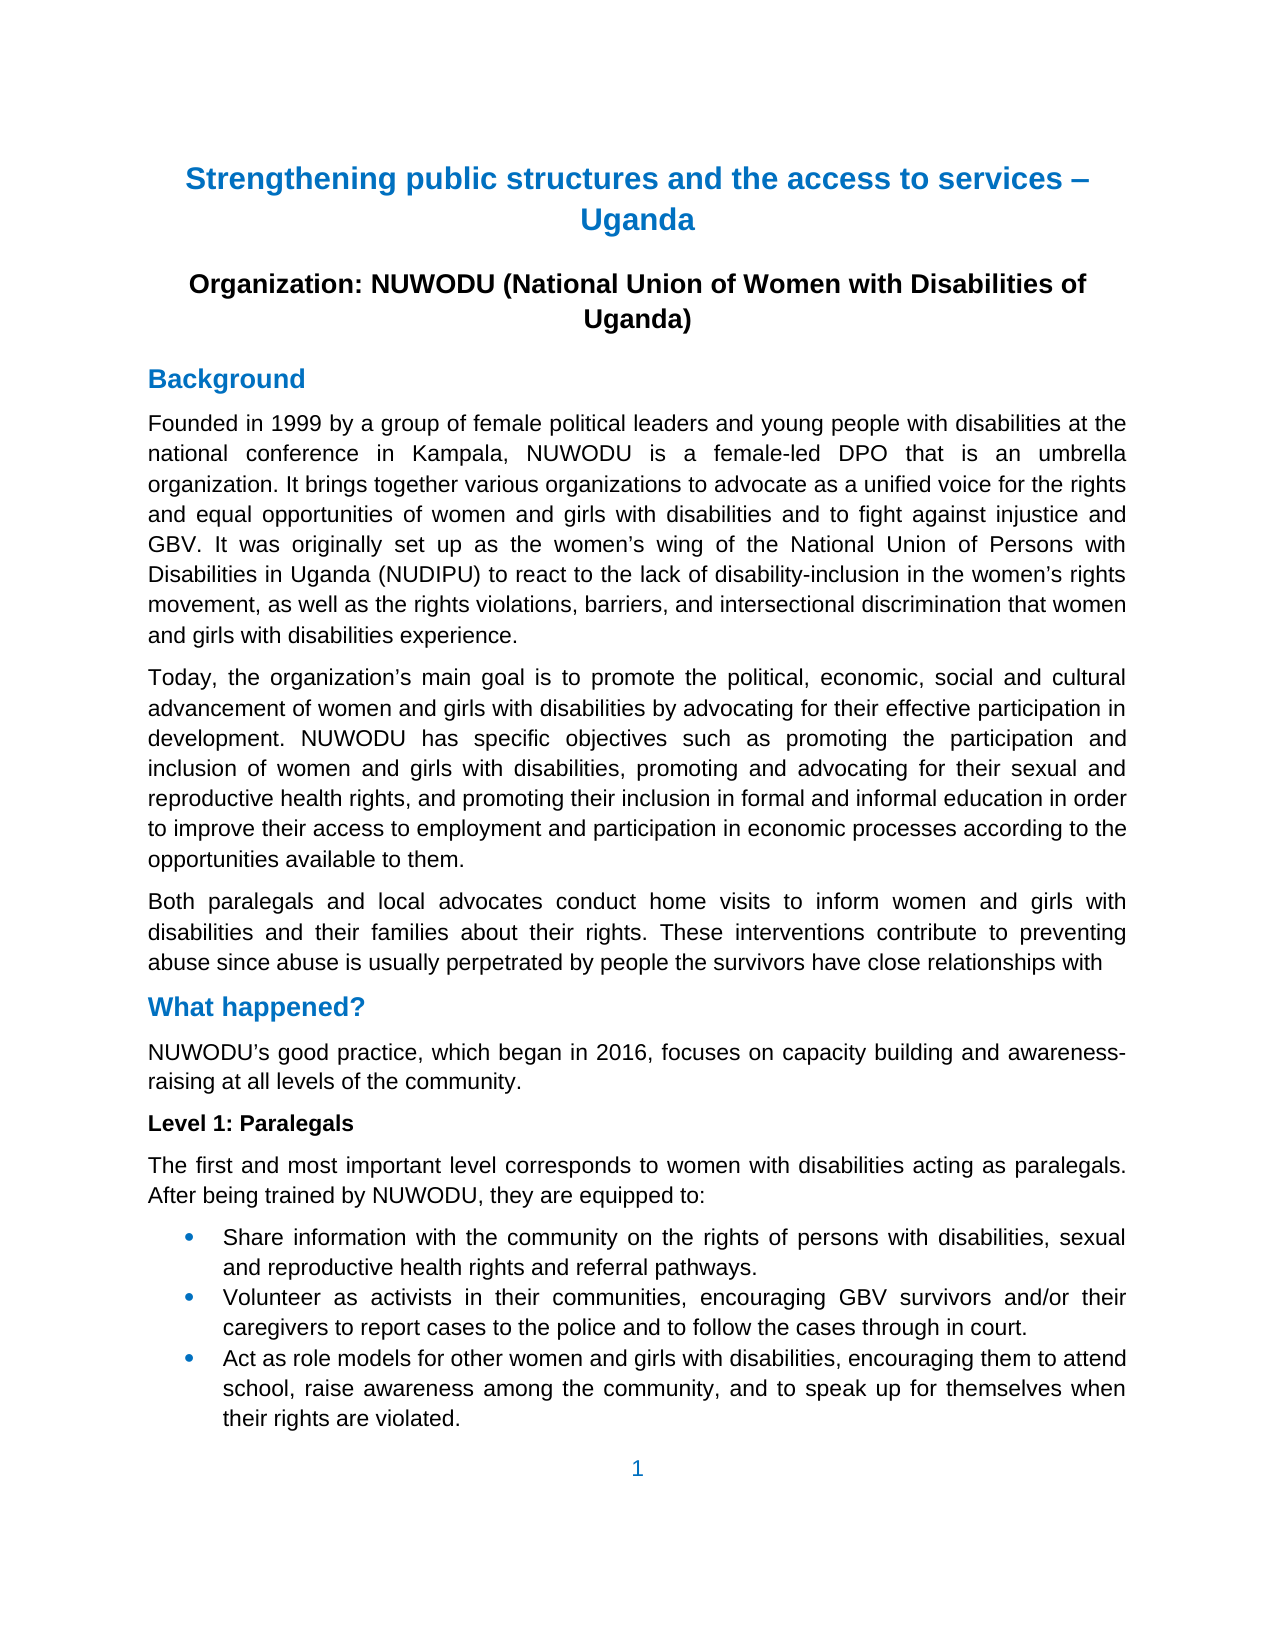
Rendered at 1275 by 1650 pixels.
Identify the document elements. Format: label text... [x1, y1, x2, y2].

list Volunteer as activists in their communities, encouraging GBV survivors and/or their caregivers to report cases to the police and to follow the cases through in court. [185, 1284, 1127, 1341]
subtitle Organization: NUWODU (National Union of Women with Disabilities of Uganda) [148, 268, 1127, 334]
subtitle Background [148, 363, 1127, 394]
list Share information with the community on the rights of persons with disabilities, sexual and reproductive health rights and referral pathways. [185, 1224, 1127, 1280]
text The first and most important level corresponds to women with disabilities acting as paralegals. After being trained by NUWODU, they are equipped to: [148, 1152, 1127, 1208]
text Founded in 1999 by a group of female political leaders and young people with disabilities at the national conference in Kampala, NUWODU is a female-led DPO that is an umbrella organization. It brings together various organizations to advocate as a unified voice for the rights and equal opportunities of women and girls with disabilities and to fight against injustice and GBV. It was originally set up as the women’s wing of the National Union of Persons with Disabilities in Uganda (NUDIPU) to react to the lack of disability-inclusion in the women’s rights movement, as well as the rights violations, barriers, and intersectional discrimination that women and girls with disabilities experience. [148, 410, 1127, 648]
subtitle Level 1: Paralegals [148, 1110, 1127, 1137]
subtitle Strengthening public structures and the access to services ‒ Uganda [148, 160, 1127, 237]
subtitle What happened? [148, 991, 1127, 1023]
text NUWODU’s good practice, which began in 2016, focuses on capacity building and awareness-raising at all levels of the community. [148, 1039, 1127, 1095]
list Act as role models for other women and girls with disabilities, encouraging them to attend school, raise awareness among the community, and to speak up for themselves when their rights are violated. [185, 1344, 1127, 1431]
text Today, the organization’s main goal is to promote the political, economic, social and cultural advancement of women and girls with disabilities by advocating for their effective participation in development. NUWODU has specific objectives such as promoting the participation and inclusion of women and girls with disabilities, promoting and advocating for their sexual and reproductive health rights, and promoting their inclusion in formal and informal education in order to improve their access to employment and participation in economic processes according to the opportunities available to them. [148, 664, 1127, 872]
text Both paralegals and local advocates conduct home visits to inform women and girls with disabilities and their families about their rights. These interventions contribute to preventing abuse since abuse is usually perpetrated by people the survivors have close relationships with [148, 888, 1127, 975]
